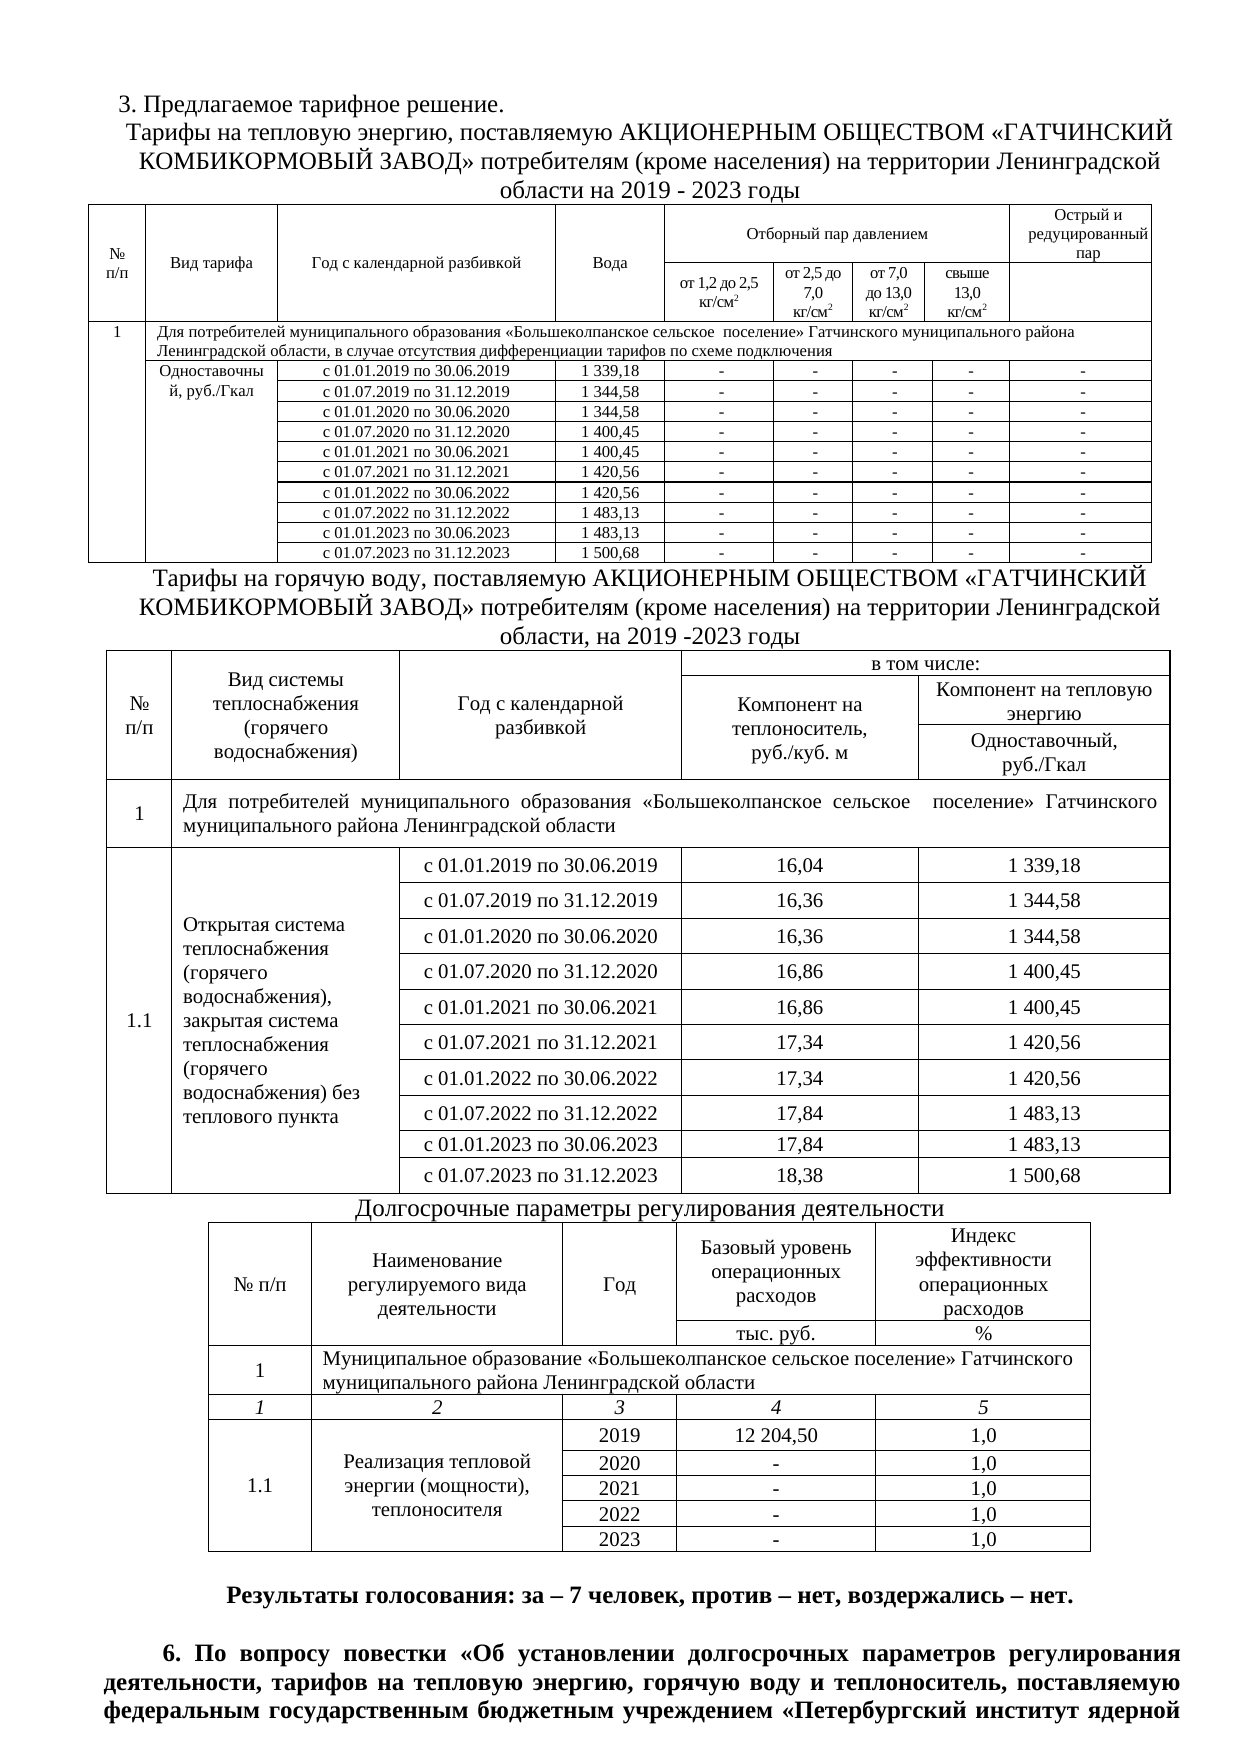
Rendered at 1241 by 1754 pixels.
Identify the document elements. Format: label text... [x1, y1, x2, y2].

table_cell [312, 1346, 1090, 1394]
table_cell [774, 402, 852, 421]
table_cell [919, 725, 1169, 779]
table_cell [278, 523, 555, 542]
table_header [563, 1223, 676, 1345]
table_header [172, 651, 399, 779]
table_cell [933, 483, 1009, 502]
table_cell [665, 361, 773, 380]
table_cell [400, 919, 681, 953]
text Долгосрочные параметры регулирования деятельности [118, 1193, 1181, 1222]
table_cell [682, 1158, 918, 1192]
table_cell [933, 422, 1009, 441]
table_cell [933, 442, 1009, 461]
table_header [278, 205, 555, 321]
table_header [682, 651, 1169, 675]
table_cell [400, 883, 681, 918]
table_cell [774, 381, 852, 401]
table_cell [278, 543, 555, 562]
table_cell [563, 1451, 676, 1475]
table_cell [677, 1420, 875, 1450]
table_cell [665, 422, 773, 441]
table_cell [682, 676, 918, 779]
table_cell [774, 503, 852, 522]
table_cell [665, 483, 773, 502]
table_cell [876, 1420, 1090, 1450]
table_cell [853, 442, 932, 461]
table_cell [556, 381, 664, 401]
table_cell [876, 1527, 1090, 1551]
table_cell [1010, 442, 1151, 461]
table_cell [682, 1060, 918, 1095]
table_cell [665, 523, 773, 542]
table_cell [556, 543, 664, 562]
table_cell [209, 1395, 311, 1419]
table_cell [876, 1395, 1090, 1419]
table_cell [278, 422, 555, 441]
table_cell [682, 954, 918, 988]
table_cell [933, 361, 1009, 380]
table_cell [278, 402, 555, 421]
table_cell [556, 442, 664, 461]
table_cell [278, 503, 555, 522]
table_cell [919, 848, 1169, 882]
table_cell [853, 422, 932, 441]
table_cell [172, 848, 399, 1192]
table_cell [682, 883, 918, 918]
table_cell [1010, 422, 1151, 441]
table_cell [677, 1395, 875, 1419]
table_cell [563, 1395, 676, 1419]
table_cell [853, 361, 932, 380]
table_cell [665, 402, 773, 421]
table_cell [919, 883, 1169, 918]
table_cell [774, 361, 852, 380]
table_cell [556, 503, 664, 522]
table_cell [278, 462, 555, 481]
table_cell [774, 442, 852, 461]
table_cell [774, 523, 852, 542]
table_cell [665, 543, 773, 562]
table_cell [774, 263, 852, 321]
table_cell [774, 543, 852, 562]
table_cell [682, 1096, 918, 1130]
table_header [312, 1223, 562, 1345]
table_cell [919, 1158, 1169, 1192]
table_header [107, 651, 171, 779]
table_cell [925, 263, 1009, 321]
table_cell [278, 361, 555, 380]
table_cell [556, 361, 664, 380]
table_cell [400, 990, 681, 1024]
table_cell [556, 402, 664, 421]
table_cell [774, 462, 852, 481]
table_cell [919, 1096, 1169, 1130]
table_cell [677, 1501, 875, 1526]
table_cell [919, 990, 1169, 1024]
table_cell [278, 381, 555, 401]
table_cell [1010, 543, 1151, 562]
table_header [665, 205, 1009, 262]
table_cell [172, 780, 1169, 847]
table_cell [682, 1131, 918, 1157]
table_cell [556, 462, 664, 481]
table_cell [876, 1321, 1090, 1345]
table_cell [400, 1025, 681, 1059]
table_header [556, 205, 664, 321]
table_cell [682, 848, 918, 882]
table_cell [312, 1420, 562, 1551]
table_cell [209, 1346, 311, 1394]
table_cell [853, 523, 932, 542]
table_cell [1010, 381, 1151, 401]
text Тарифы на тепловую энергию, поставляемую АКЦИОНЕРНЫМ ОБЩЕСТВОМ «ГАТЧИНСКИЙ КОМБИКОРМОВЫЙ ЗАВОД» потребителям (кроме населения) на территории Ленинградской области на 2019 - 2023 годы [118, 117, 1181, 204]
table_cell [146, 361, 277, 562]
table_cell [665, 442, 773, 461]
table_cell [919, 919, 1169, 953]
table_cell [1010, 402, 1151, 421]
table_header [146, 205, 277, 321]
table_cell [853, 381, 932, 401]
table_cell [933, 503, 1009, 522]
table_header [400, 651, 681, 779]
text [103, 1638, 1181, 1724]
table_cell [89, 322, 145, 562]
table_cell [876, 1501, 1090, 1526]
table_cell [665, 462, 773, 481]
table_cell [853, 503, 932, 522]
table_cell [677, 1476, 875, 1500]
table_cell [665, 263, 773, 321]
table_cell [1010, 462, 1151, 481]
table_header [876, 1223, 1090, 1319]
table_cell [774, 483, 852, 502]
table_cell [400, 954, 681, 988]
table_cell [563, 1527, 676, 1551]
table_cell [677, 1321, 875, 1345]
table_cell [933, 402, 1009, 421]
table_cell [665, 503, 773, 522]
text 3. Предлагаемое тарифное решение. [118, 89, 1181, 117]
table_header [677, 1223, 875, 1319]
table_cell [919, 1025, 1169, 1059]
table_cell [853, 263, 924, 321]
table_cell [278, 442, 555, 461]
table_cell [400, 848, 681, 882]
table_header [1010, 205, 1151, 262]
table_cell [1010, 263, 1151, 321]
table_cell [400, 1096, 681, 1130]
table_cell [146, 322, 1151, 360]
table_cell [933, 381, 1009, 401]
text Тарифы на горячую воду, поставляемую АКЦИОНЕРНЫМ ОБЩЕСТВОМ «ГАТЧИНСКИЙ КОМБИКОРМОВЫЙ ЗАВОД» потребителям (кроме населения) на территории Ленинградской области, на 2019 -2023 годы [118, 563, 1181, 649]
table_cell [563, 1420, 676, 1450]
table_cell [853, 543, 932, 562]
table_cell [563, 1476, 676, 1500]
text Результаты голосования: за – 7 человек, против – нет, воздержались – нет. [103, 1580, 1196, 1609]
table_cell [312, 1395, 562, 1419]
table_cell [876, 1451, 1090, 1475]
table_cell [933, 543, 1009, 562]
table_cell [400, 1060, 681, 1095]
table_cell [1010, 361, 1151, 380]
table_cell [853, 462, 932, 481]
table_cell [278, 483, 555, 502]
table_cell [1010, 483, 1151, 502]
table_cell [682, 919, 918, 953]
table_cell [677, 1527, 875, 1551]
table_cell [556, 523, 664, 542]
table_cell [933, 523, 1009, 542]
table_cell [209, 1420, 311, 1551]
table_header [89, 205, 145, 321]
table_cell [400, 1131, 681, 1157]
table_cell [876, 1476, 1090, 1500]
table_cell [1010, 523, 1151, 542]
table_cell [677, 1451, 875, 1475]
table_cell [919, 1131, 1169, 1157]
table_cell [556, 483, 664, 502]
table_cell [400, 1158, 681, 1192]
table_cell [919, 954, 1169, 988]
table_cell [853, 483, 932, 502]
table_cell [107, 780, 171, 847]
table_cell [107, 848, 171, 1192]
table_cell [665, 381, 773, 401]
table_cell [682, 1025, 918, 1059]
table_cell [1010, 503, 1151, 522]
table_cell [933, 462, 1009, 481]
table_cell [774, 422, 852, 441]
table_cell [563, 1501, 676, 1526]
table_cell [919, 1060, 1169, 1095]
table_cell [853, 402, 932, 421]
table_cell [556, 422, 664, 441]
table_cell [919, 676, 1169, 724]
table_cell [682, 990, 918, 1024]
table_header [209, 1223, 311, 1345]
